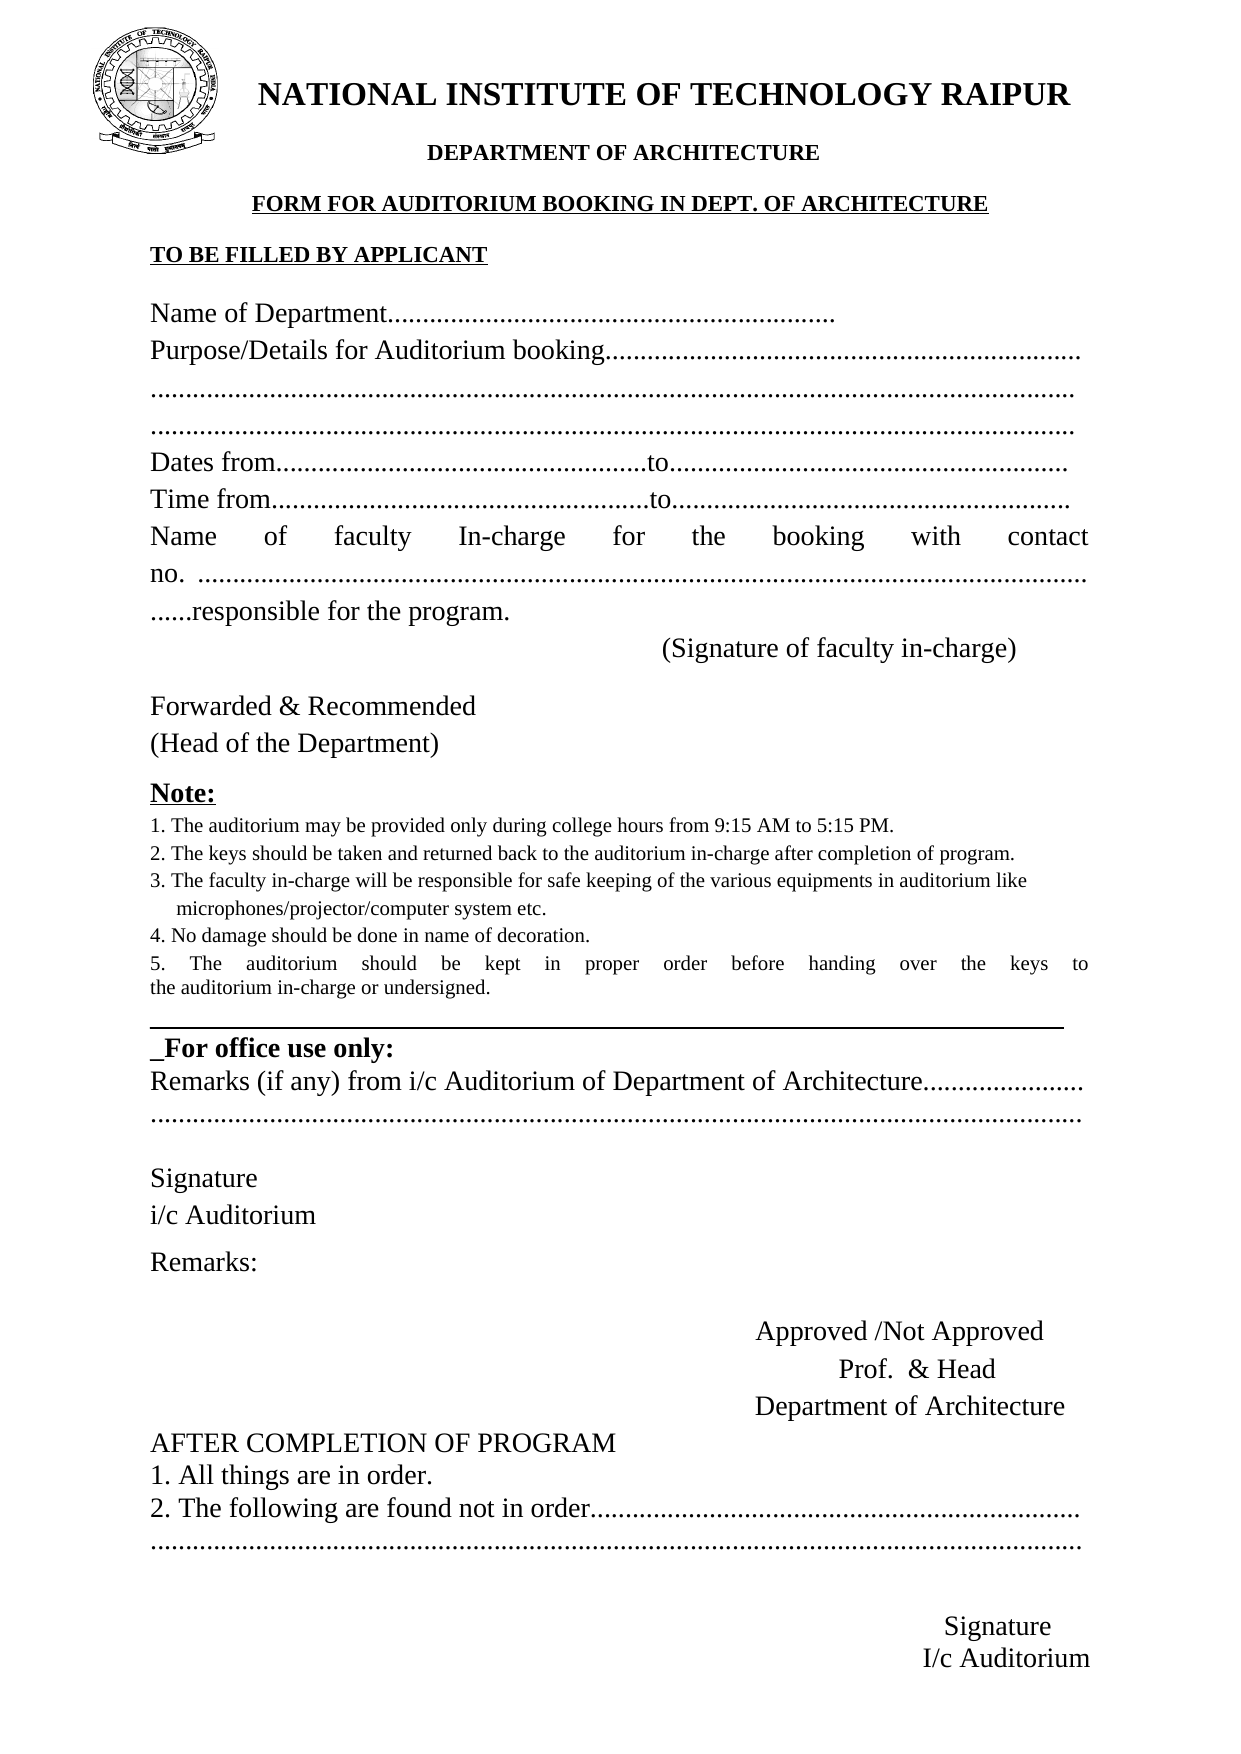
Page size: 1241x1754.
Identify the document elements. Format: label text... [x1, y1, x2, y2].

text 1. All things are in order. [150, 1458, 1090, 1491]
text NATIONAL INSTITUTE OF TECHNOLOGY RAIPUR [220, 74, 1090, 112]
text Prof. & Head [150, 1352, 1090, 1384]
text microphones/projector/computer system etc. [150, 896, 1090, 920]
text Name of Department................................................................ [150, 296, 1090, 329]
text Note: [150, 776, 1090, 808]
text Forwarded & Recommended [150, 689, 1090, 721]
text (Head of the Department) [150, 726, 1090, 758]
text Signature [150, 1609, 1090, 1641]
text __________________________________________________________________For office use only: [150, 999, 1090, 1064]
text 5. The auditorium should be kept in proper order before handing over the keys to the auditorium in-charge or undersigned. [150, 951, 1090, 999]
text Time from......................................................to......................................................... [150, 482, 1090, 514]
text ..................................................................................................................................... [150, 1096, 1090, 1129]
text 2. The keys should be taken and returned back to the auditorium in-charge after completion of program. [150, 841, 1090, 864]
text AFTER COMPLETION OF PROGRAM [150, 1426, 1090, 1458]
text .................................................................................................................................... [150, 408, 1090, 440]
text 4. No damage should be done in name of decoration. [150, 923, 1090, 947]
text 2. The following are found not in order...................................................................... [150, 1491, 1090, 1523]
text .................................................................................................................................... [150, 371, 1090, 403]
text ..................................................................................................................................... [150, 1523, 1090, 1556]
text Purpose/Details for Auditorium booking.................................................................... [150, 333, 1090, 366]
text i/c Auditorium [150, 1198, 1090, 1231]
text Remarks: [150, 1245, 1090, 1277]
text Approved /Not Approved [150, 1314, 1090, 1347]
text 3. The faculty in-charge will be responsible for safe keeping of the various equipments in auditorium like [150, 868, 1090, 892]
text Dates from.....................................................to......................................................... [150, 445, 1090, 477]
text I/c Auditorium [150, 1641, 1090, 1674]
text Name of faculty In-charge for the booking with contact no. .....................................................................................................................................responsible for the program. [150, 519, 1090, 626]
text TO BE FILLED BY APPLICANT [150, 241, 1090, 267]
text Signature [150, 1161, 1090, 1193]
text Department of Architecture [150, 1389, 1090, 1421]
text FORM FOR AUDITORIUM BOOKING IN DEPT. OF ARCHITECTURE [150, 190, 1090, 216]
text Remarks (if any) from i/c Auditorium of Department of Architecture....................... [150, 1064, 1090, 1096]
text DEPARTMENT OF ARCHITECTURE [150, 139, 1090, 165]
text (Signature of faculty in-charge) [150, 631, 1090, 663]
text 1. The auditorium may be provided only during college hours from 9:15 AM to 5:15 PM. [150, 813, 1090, 837]
